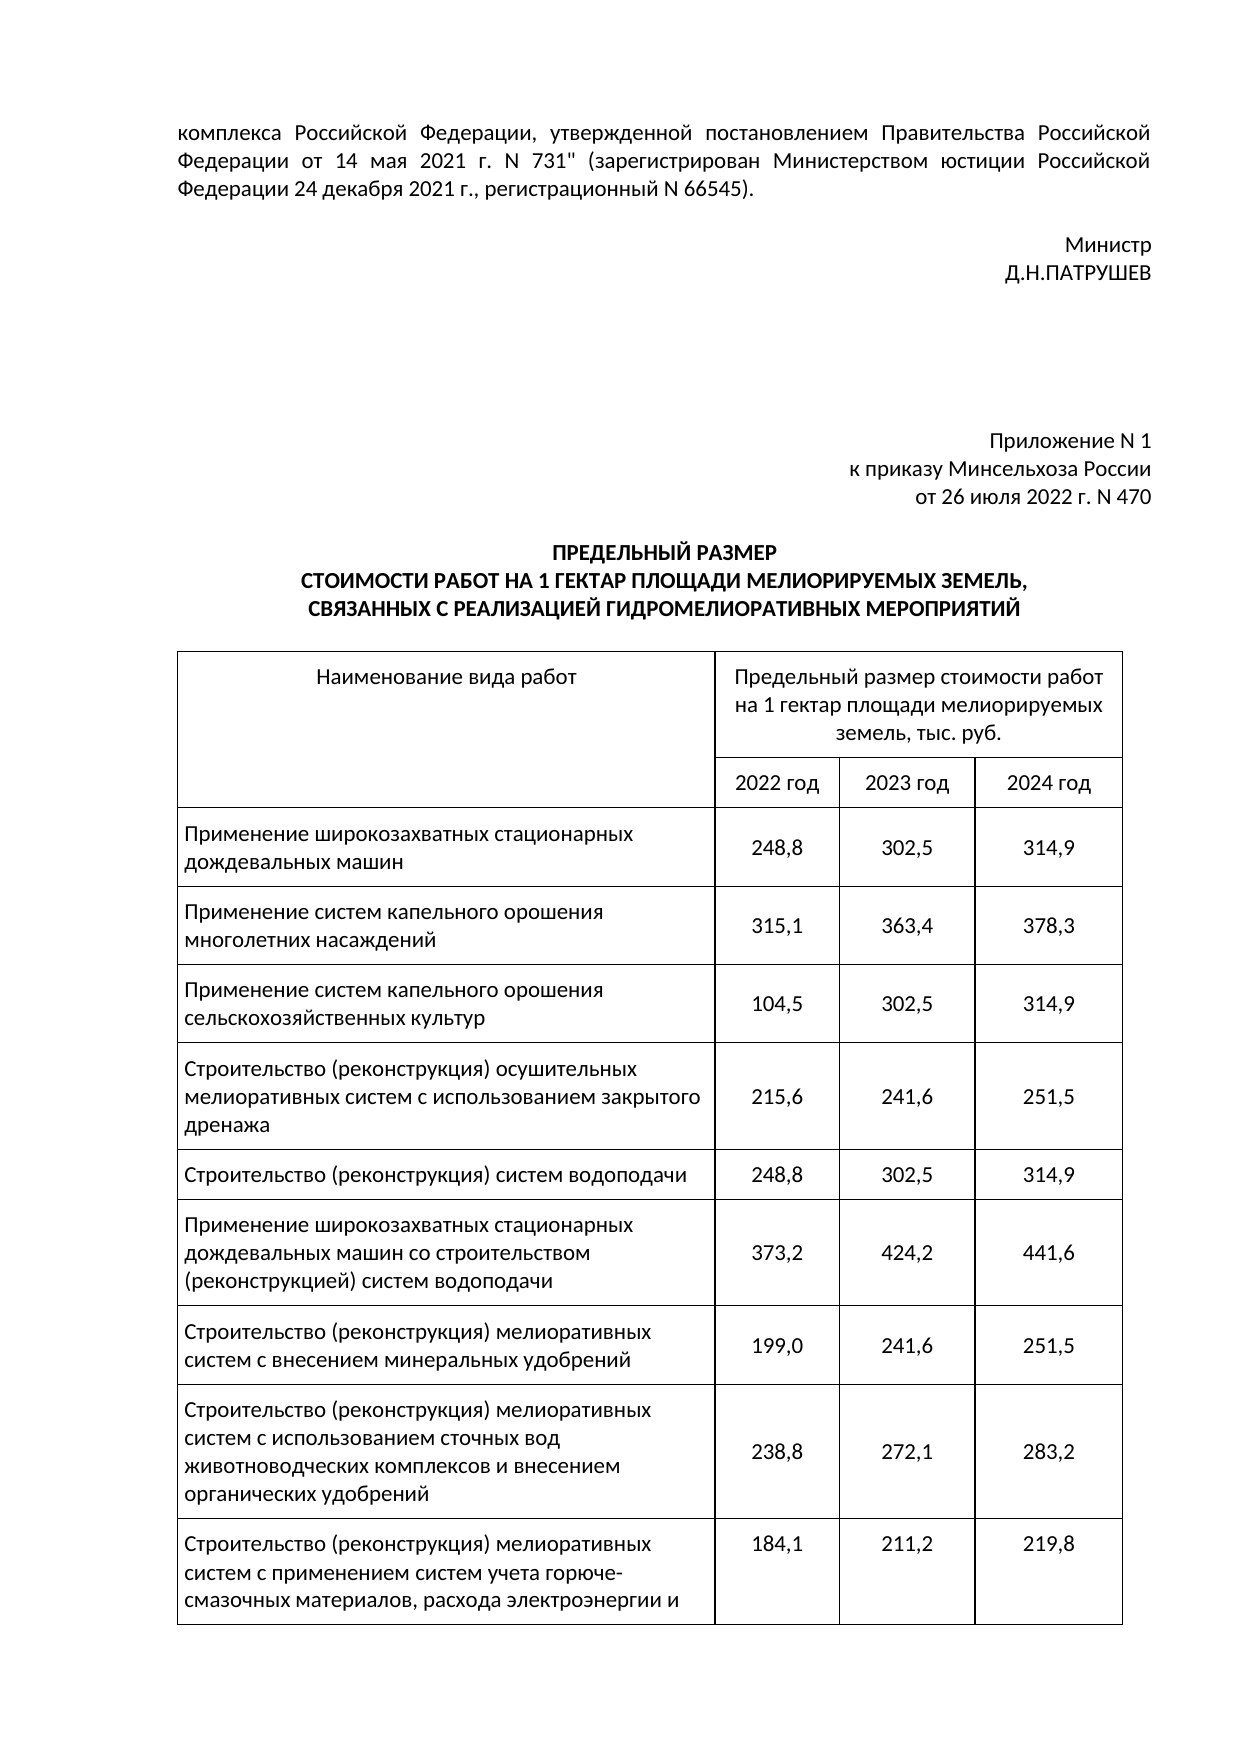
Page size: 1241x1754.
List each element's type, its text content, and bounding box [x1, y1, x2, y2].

title СТОИМОСТИ РАБОТ НА 1 ГЕКТАР ПЛОЩАДИ МЕЛИОРИРУЕМЫХ ЗЕМЕЛЬ, [177, 566, 1152, 594]
table_cell Строительство (реконструкция) систем водоподачи [178, 1150, 714, 1199]
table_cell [178, 1519, 714, 1624]
table_cell 302,5 [840, 1150, 974, 1199]
table_cell Применение широкозахватных стационарных дождевальных машин [178, 808, 714, 886]
title ПРЕДЕЛЬНЫЙ РАЗМЕР [177, 538, 1152, 566]
table_cell 378,3 [976, 887, 1122, 964]
text от 26 июля 2022 г. N 470 [177, 482, 1152, 510]
table_cell Применение систем капельного орошения сельскохозяйственных культур [178, 965, 714, 1042]
table_cell 314,9 [976, 808, 1122, 886]
table_header Наименование вида работ [178, 652, 714, 807]
table_cell 215,6 [716, 1043, 839, 1148]
table_cell 248,8 [716, 808, 839, 886]
table_header Предельный размер стоимости работ на 1 гектар площади мелиорируемых земель, тыс. руб. [716, 652, 1122, 757]
table_cell 104,5 [716, 965, 839, 1042]
table_cell 238,8 [716, 1385, 839, 1518]
table_cell 2024 год [976, 758, 1122, 807]
table_cell 302,5 [840, 808, 974, 886]
table_cell Строительство (реконструкция) мелиоративных систем с использованием сточных вод животноводческих комплексов и внесением органических удобрений [178, 1385, 714, 1518]
table_cell Применение широкозахватных стационарных дождевальных машин со строительством (реконструкцией) систем водоподачи [178, 1200, 714, 1305]
table_cell 283,2 [976, 1385, 1122, 1518]
table_cell 184,1 [716, 1519, 839, 1624]
table_cell 251,5 [976, 1306, 1122, 1383]
table_cell 2022 год [716, 758, 839, 807]
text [177, 118, 1152, 202]
text к приказу Минсельхоза России [177, 454, 1152, 482]
table_cell 2023 год [840, 758, 974, 807]
text Д.Н.ПАТРУШЕВ [177, 258, 1152, 286]
table_cell 241,6 [840, 1306, 974, 1383]
table_cell 302,5 [840, 965, 974, 1042]
text Приложение N 1 [177, 426, 1152, 454]
table_cell 219,8 [976, 1519, 1122, 1624]
table_cell 199,0 [716, 1306, 839, 1383]
table_cell 314,9 [976, 965, 1122, 1042]
table_cell Строительство (реконструкция) мелиоративных систем с внесением минеральных удобрений [178, 1306, 714, 1383]
table_cell Применение систем капельного орошения многолетних насаждений [178, 887, 714, 964]
table_cell Строительство (реконструкция) осушительных мелиоративных систем с использованием закрытого дренажа [178, 1043, 714, 1148]
title СВЯЗАННЫХ С РЕАЛИЗАЦИЕЙ ГИДРОМЕЛИОРАТИВНЫХ МЕРОПРИЯТИЙ [177, 594, 1152, 622]
table_cell 424,2 [840, 1200, 974, 1305]
table_cell 211,2 [840, 1519, 974, 1624]
table_cell 373,2 [716, 1200, 839, 1305]
table_cell 314,9 [976, 1150, 1122, 1199]
table_cell 241,6 [840, 1043, 974, 1148]
text Министр [177, 230, 1152, 258]
table_cell 441,6 [976, 1200, 1122, 1305]
table_cell 272,1 [840, 1385, 974, 1518]
table_cell 251,5 [976, 1043, 1122, 1148]
table_cell 315,1 [716, 887, 839, 964]
table_cell 363,4 [840, 887, 974, 964]
table_cell 248,8 [716, 1150, 839, 1199]
